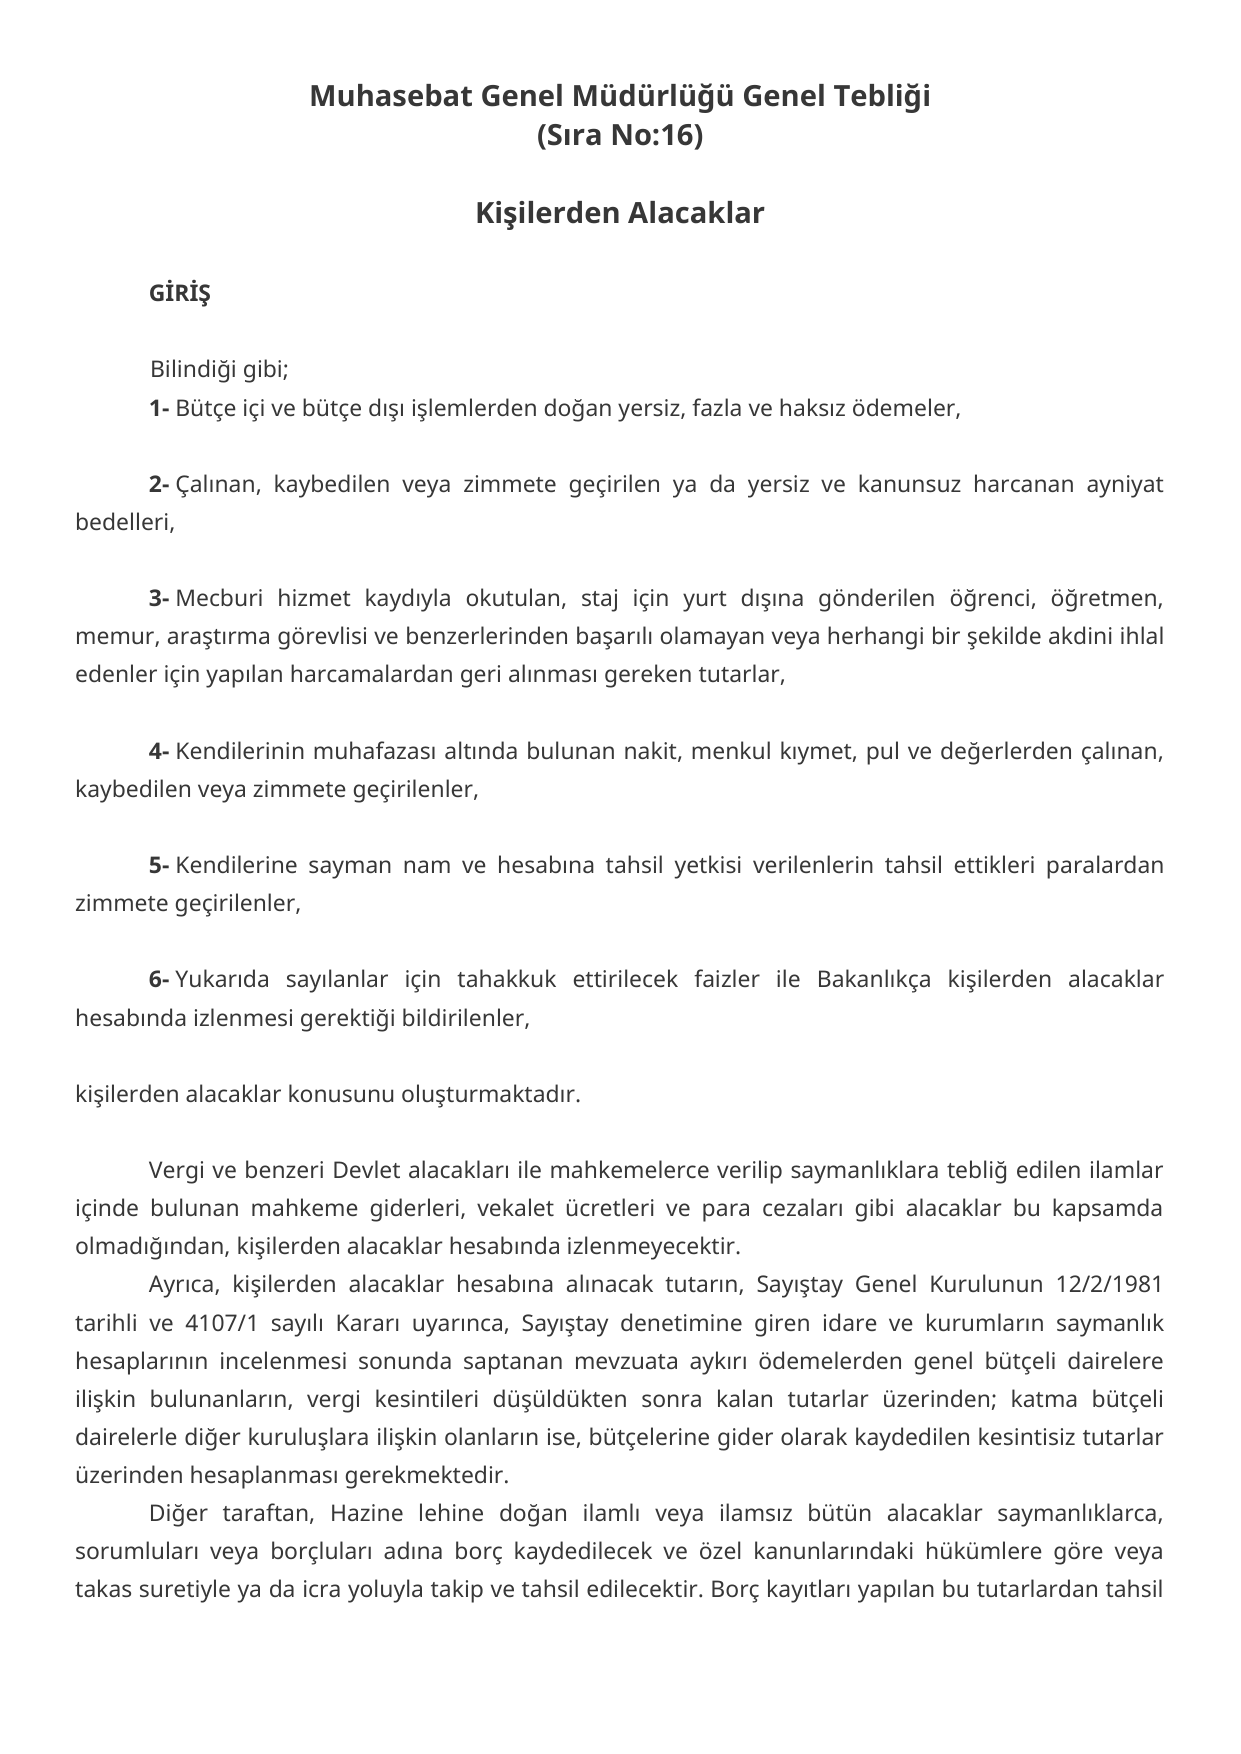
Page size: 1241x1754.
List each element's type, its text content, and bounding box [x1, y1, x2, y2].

text Vergi ve benzeri Devlet alacakları ile mahkemelerce verilip saymanlıklara tebliğ edilen ilamlar içinde bulunan mahkeme giderleri, vekalet ücretleri ve para cezaları gibi alacaklar bu kapsamda olmadığından, kişilerden alacaklar hesabında izlenmeyecektir. [75, 1147, 1165, 1262]
text 3- Mecburi hizmet kaydıyla okutulan, staj için yurt dışına gönderilen öğrenci, öğretmen, memur, araştırma görevlisi ve benzerlerinden başarılı olamayan veya herhangi bir şekilde akdini ihlal edenler için yapılan harcamalardan geri alınması gereken tutarlar, [75, 575, 1165, 690]
text (Sıra No:16) [75, 115, 1165, 154]
text 5- Kendilerine sayman nam ve hesabına tahsil yetkisi verilenlerin tahsil ettikleri paralardan zimmete geçirilenler, [75, 842, 1165, 918]
text Muhasebat Genel Müdürlüğü Genel Tebliği [75, 75, 1165, 115]
text Bilindiği gibi; [75, 347, 1165, 385]
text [75, 1490, 1165, 1605]
text 4- Kendilerinin muhafazası altında bulunan nakit, menkul kıymet, pul ve değerlerden çalınan, kaybedilen veya zimmete geçirilenler, [75, 728, 1165, 804]
text Kişilerden Alacaklar [75, 192, 1165, 232]
text 1- Bütçe içi ve bütçe dışı işlemlerden doğan yersiz, fazla ve haksız ödemeler, [75, 385, 1165, 423]
text 6- Yukarıda sayılanlar için tahakkuk ettirilecek faizler ile Bakanlıkça kişilerden alacaklar hesabında izlenmesi gerektiği bildirilenler, [75, 957, 1165, 1033]
text 2- Çalınan, kaybedilen veya zimmete geçirilen ya da yersiz ve kanunsuz harcanan ayniyat bedelleri, [75, 461, 1165, 537]
text Ayrıca, kişilerden alacaklar hesabına alınacak tutarın, Sayıştay Genel Kurulunun 12/2/1981 tarihli ve 4107/1 sayılı Kararı uyarınca, Sayıştay denetimine giren idare ve kurumların saymanlık hesaplarının incelenmesi sonunda saptanan mevzuata aykırı ödemelerden genel bütçeli dairelere ilişkin bulunanların, vergi kesintileri düşüldükten sonra kalan tutarlar üzerinden; katma bütçeli dairelerle diğer kuruluşlara ilişkin olanların ise, bütçelerine gider olarak kaydedilen kesintisiz tutarlar üzerinden hesaplanması gerekmektedir. [75, 1262, 1165, 1490]
text GİRİŞ [75, 270, 1165, 308]
text kişilerden alacaklar konusunu oluşturmaktadır. [75, 1071, 1165, 1109]
